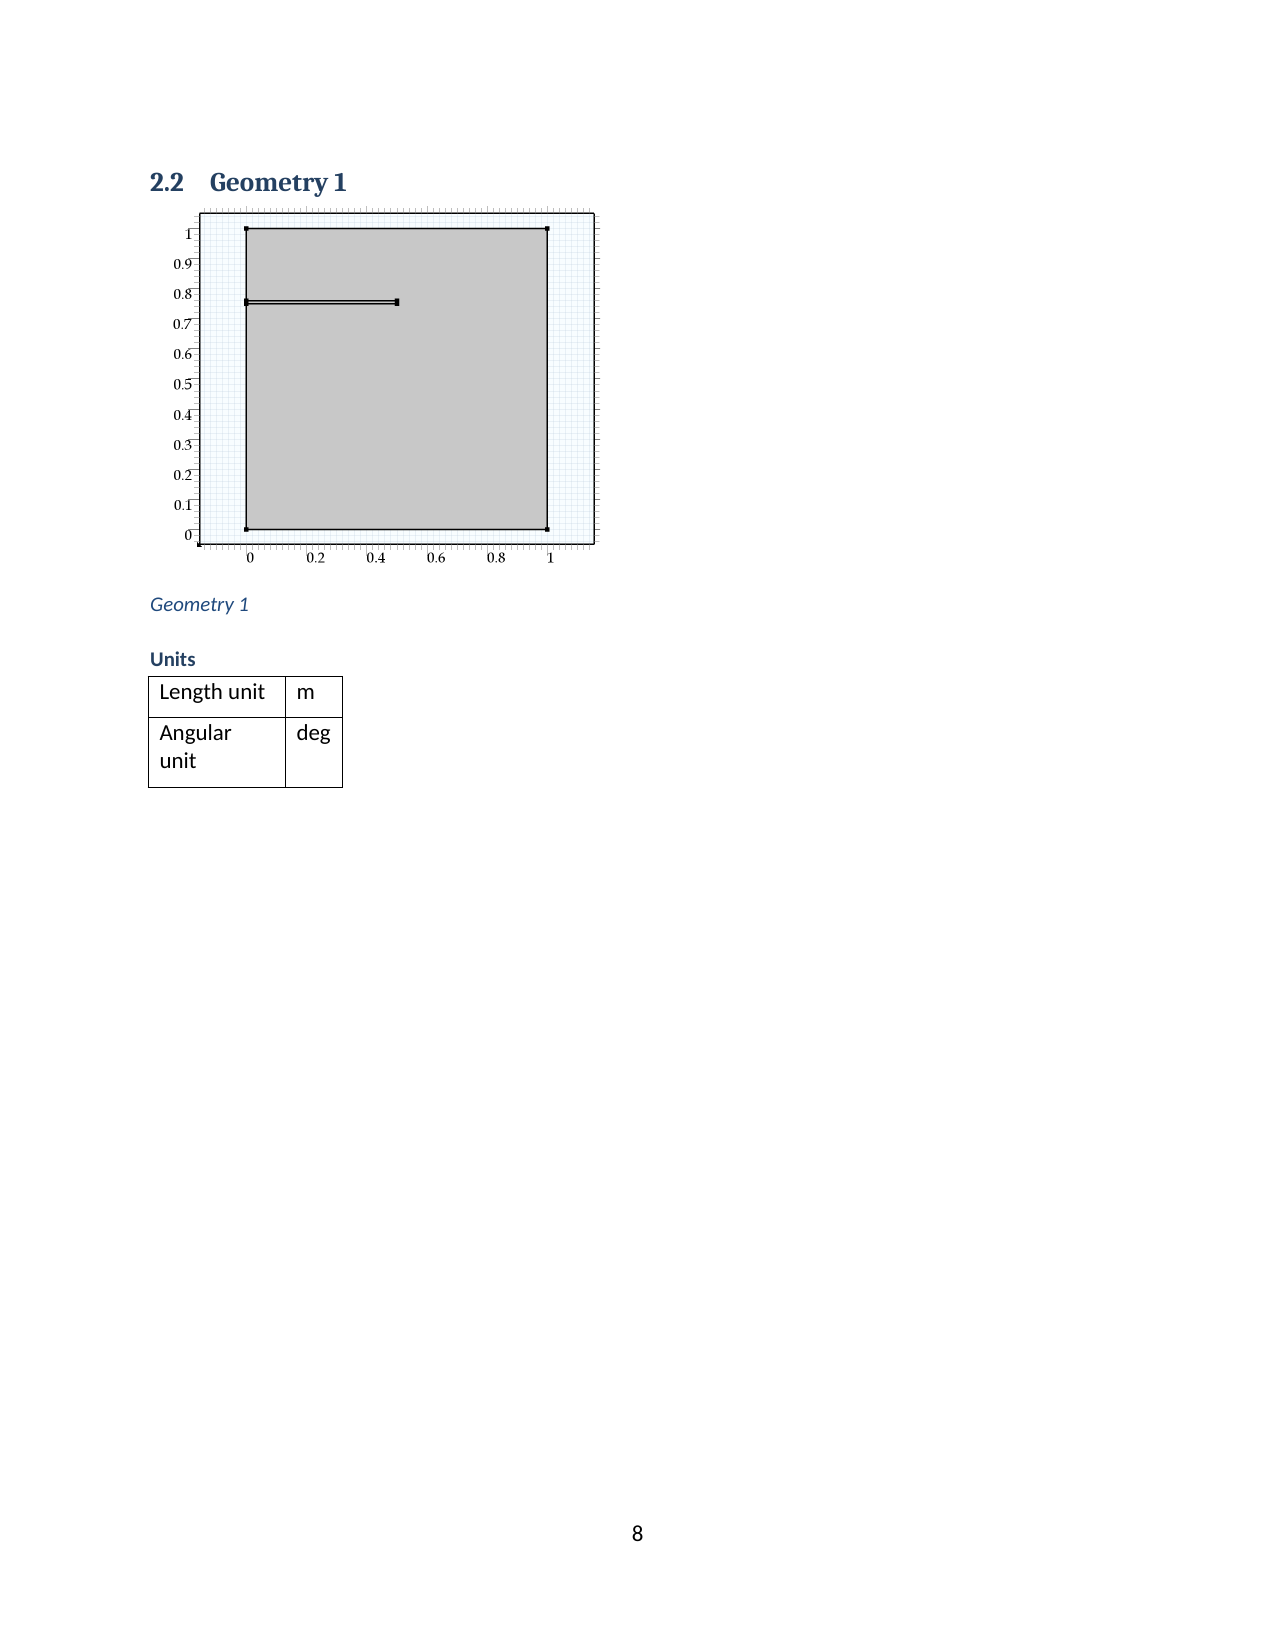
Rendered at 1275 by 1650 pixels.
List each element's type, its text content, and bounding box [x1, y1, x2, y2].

text Geometry 1 [150, 592, 1125, 617]
table_cell Angular unit [149, 718, 285, 787]
text Units [150, 646, 1125, 672]
table_header m [286, 677, 342, 717]
subtitle Geometry 1 [150, 167, 1125, 198]
picture [150, 206, 600, 567]
table_header Length unit [149, 677, 285, 717]
table_cell deg [286, 718, 342, 787]
